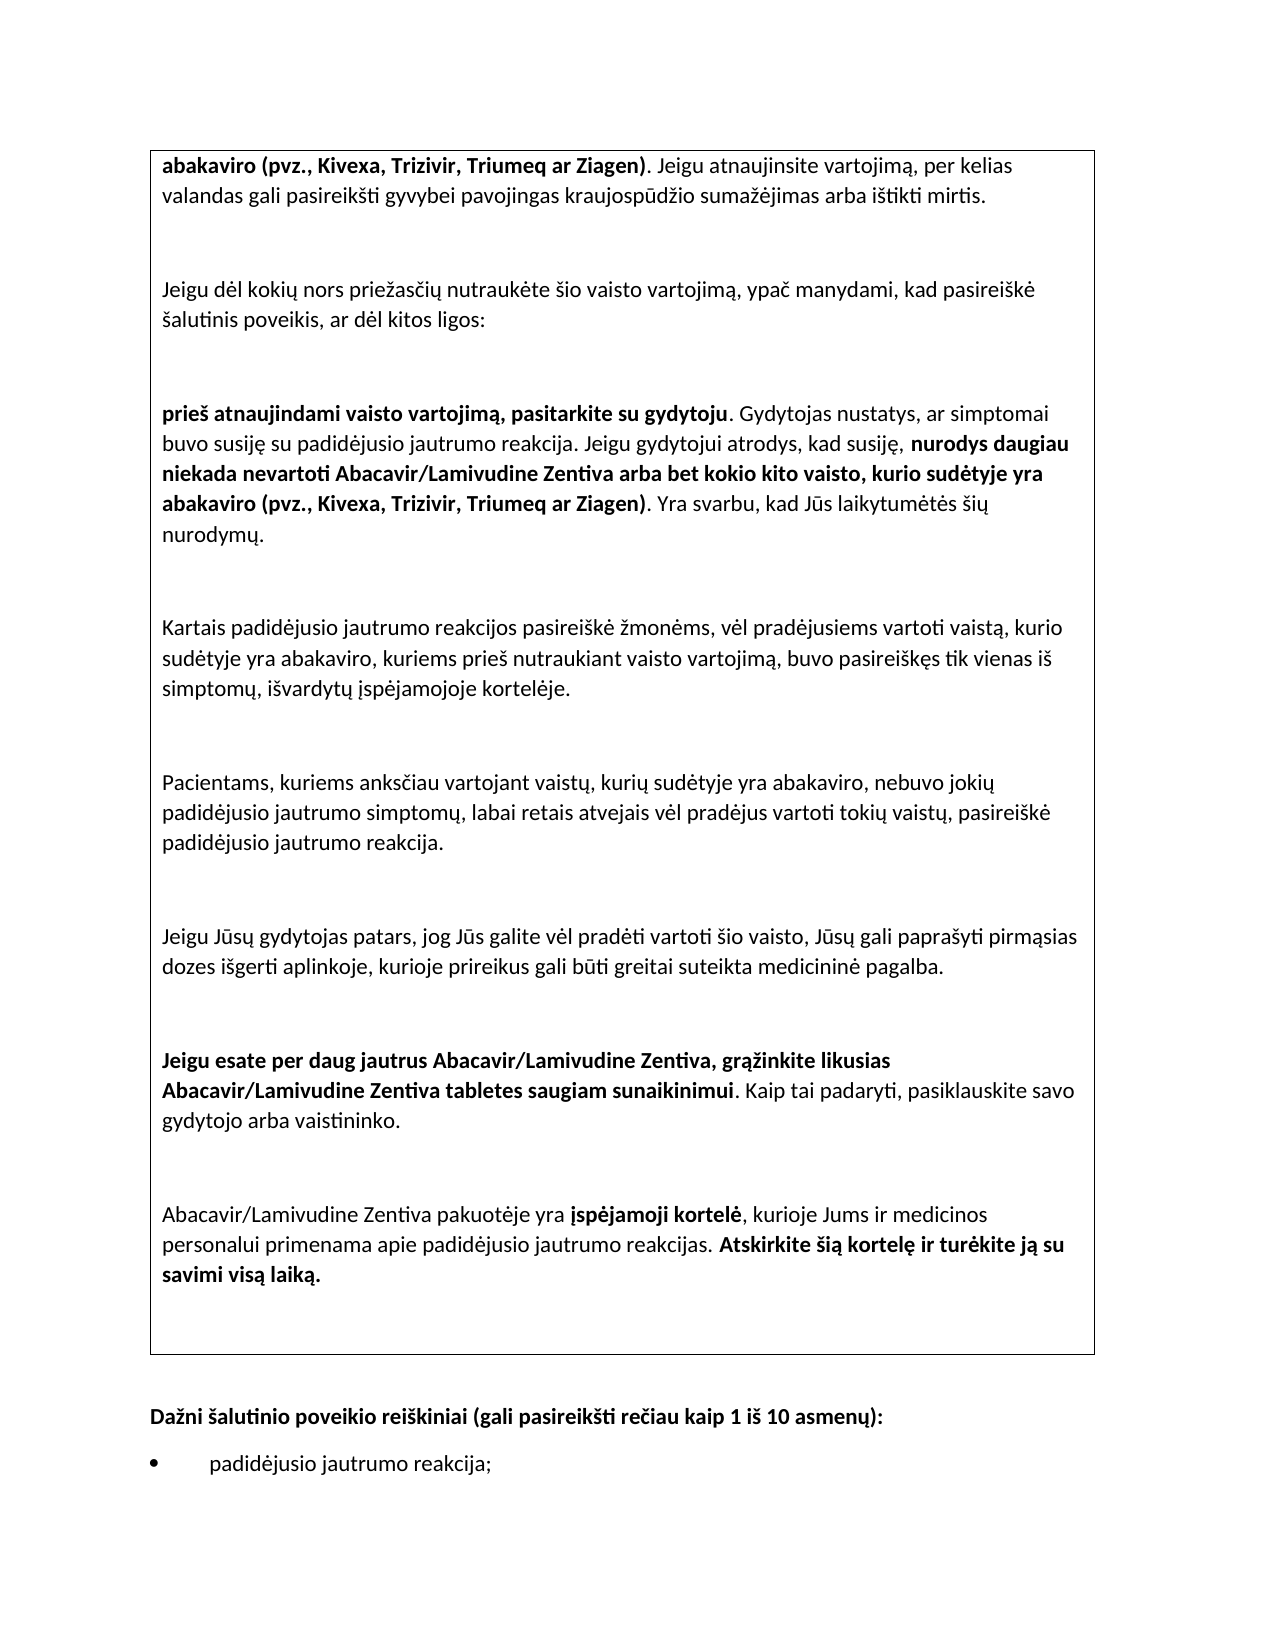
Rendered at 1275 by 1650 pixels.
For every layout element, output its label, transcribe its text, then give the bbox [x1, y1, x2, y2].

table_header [151, 151, 1094, 1354]
list padidėjusio jautrumo reakcija; [150, 1449, 1125, 1477]
text Dažni šalutinio poveikio reiškiniai (gali pasireikšti rečiau kaip 1 iš 10 asmenų): [150, 1402, 1125, 1430]
